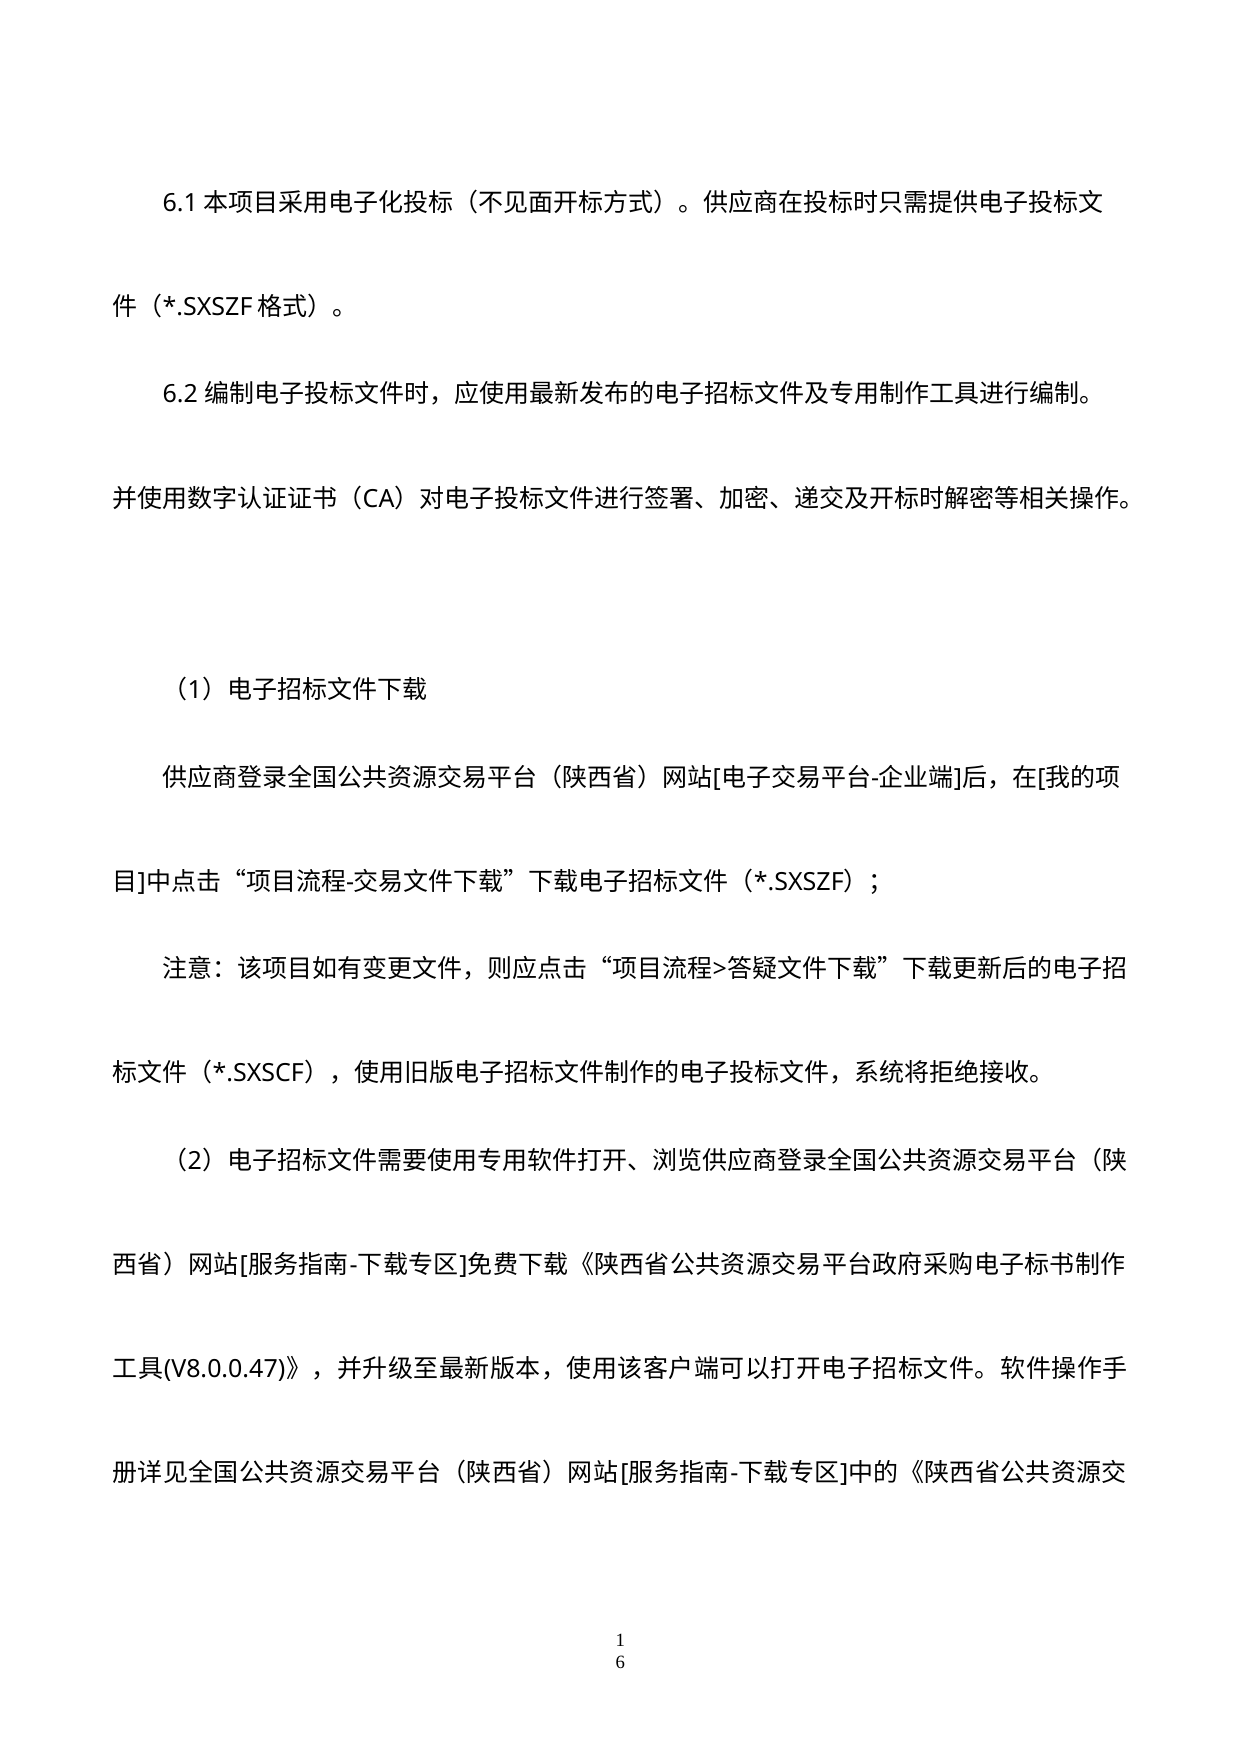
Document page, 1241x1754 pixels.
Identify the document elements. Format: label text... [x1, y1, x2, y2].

text 6.2 编制电子投标文件时，应使用最新发布的电子招标文件及专用制作工具进行编制。并使用数字认证证书（CA）对电子投标文件进行签署、加密、递交及开标时解密等相关操作。 [112, 357, 1128, 635]
text 供应商登录全国公共资源交易平台（陕西省）网站[电子交易平台-企业端]后，在[我的项目]中点击“项目流程-交易文件下载”下载电子招标文件（*.SXSZF）； [112, 741, 1128, 914]
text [112, 1124, 1128, 1505]
text 6.1本项目采用电子化投标（不见面开标方式）。供应商在投标时只需提供电子投标文件（*.SXSZF格式）。 [112, 166, 1128, 339]
text （1）电子招标文件下载 [112, 653, 1128, 722]
text 注意：该项目如有变更文件，则应点击“项目流程>答疑文件下载”下载更新后的电子招标文件（*.SXSCF），使用旧版电子招标文件制作的电子投标文件，系统将拒绝接收。 [112, 932, 1128, 1106]
